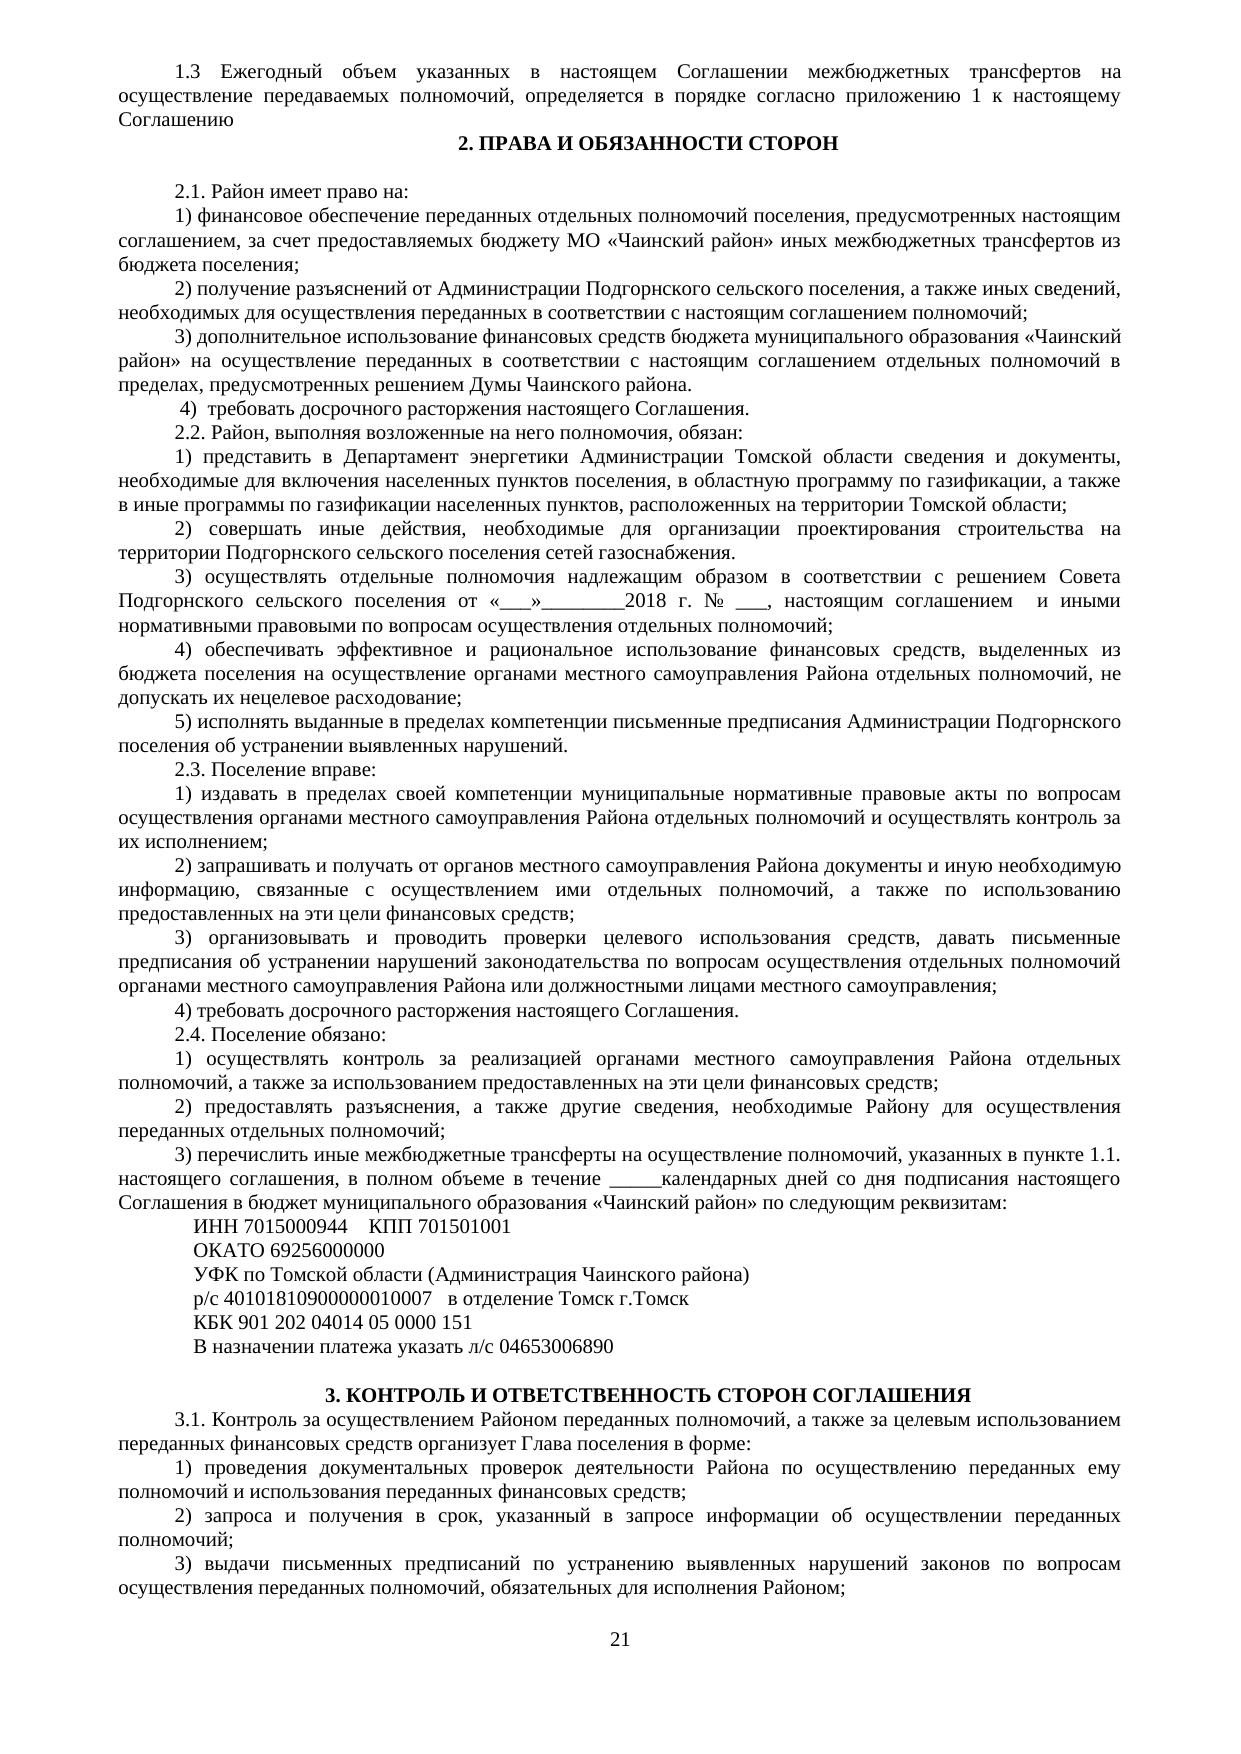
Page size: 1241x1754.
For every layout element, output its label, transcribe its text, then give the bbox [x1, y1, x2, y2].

text 3. КОНТРОЛЬ И ОТВЕТСТВЕННОСТЬ СТОРОН СОГЛАШЕНИЯ [118, 1382, 1122, 1407]
text 1) осуществлять контроль за реализацией органами местного самоуправления Района отдельных полномочий, а также за использованием предоставленных на эти цели финансовых средств; [118, 1046, 1122, 1094]
text 4) обеспечивать эффективное и рациональное использование финансовых средств, выделенных из бюджета поселения на осуществление органами местного самоуправления Района отдельных полномочий, не допускать их нецелевое расходование; [118, 637, 1122, 709]
text 5) исполнять выданные в пределах компетенции письменные предписания Администрации Подгорнского поселения об устранении выявленных нарушений. [118, 709, 1122, 757]
text 2.4. Поселение обязано: [118, 1022, 1122, 1046]
text 2.2. Район, выполняя возложенные на него полномочия, обязан: [118, 420, 1122, 444]
text 2) совершать иные действия, необходимые для организации проектирования строительства на территории Подгорнского сельского поселения сетей газоснабжения. [118, 516, 1122, 564]
text 2.1. Район имеет право на: [118, 179, 1122, 203]
text 2) получение разъяснений от Администрации Подгорнского сельского поселения, а также иных сведений, необходимых для осуществления переданных в соответствии с настоящим соглашением полномочий; [118, 276, 1122, 324]
text 1) финансовое обеспечение переданных отдельных полномочий поселения, предусмотренных настоящим соглашением, за счет предоставляемых бюджету МО «Чаинский район» иных межбюджетных трансфертов из бюджета поселения; [118, 203, 1122, 276]
text 4) требовать досрочного расторжения настоящего Соглашения. [118, 396, 1122, 420]
text 4) требовать досрочного расторжения настоящего Соглашения. [118, 997, 1122, 1022]
text 1) представить в Департамент энергетики Администрации Томской области сведения и документы, необходимые для включения населенных пунктов поселения, в областную программу по газификации, а также в иные программы по газификации населенных пунктов, расположенных на территории Томской области; [118, 444, 1122, 516]
text 1) проведения документальных проверок деятельности Района по осуществлению переданных ему полномочий и использования переданных финансовых средств; [118, 1455, 1122, 1503]
text УФК по Томской области (Администрация Чаинского района) [118, 1262, 1122, 1286]
text 3) организовывать и проводить проверки целевого использования средств, давать письменные предписания об устранении нарушений законодательства по вопросам осуществления отдельных полномочий органами местного самоуправления Района или должностными лицами местного самоуправления; [118, 925, 1122, 997]
text 3) выдачи письменных предписаний по устранению выявленных нарушений законов по вопросам осуществления переданных полномочий, обязательных для исполнения Районом; [118, 1551, 1122, 1599]
text ИНН 7015000944 КПП 701501001 [118, 1214, 1122, 1238]
text р/с 40101810900000010007 в отделение Томск г.Томск [118, 1286, 1122, 1310]
text 2.3. Поселение вправе: [118, 757, 1122, 781]
text 3) перечислить иные межбюджетные трансферты на осуществление полномочий, указанных в пункте 1.1. настоящего соглашения, в полном объеме в течение _____календарных дней со дня подписания настоящего Соглашения в бюджет муниципального образования «Чаинский район» по следующим реквизитам: [118, 1142, 1122, 1214]
text 2) запрашивать и получать от органов местного самоуправления Района документы и иную необходимую информацию, связанные с осуществлением ими отдельных полномочий, а также по использованию предоставленных на эти цели финансовых средств; [118, 853, 1122, 925]
text 3) дополнительное использование финансовых средств бюджета муниципального образования «Чаинский район» на осуществление переданных в соответствии с настоящим соглашением отдельных полномочий в пределах, предусмотренных решением Думы Чаинского района. [118, 324, 1122, 396]
text 1.3 Ежегодный объем указанных в настоящем Соглашении межбюджетных трансфертов на осуществление передаваемых полномочий, определяется в порядке согласно приложению 1 к настоящему Соглашению [118, 59, 1122, 131]
text 1) издавать в пределах своей компетенции муниципальные нормативные правовые акты по вопросам осуществления органами местного самоуправления Района отдельных полномочий и осуществлять контроль за их исполнением; [118, 781, 1122, 853]
text КБК 901 202 04014 05 0000 151 [118, 1310, 1122, 1334]
text ОКАТО 69256000000 [118, 1238, 1122, 1262]
text 2. ПРАВА И ОБЯЗАННОСТИ СТОРОН [118, 131, 1122, 155]
text В назначении платежа указать л/с 04653006890 [118, 1334, 1122, 1358]
text 3.1. Контроль за осуществлением Районом переданных полномочий, а также за целевым использованием переданных финансовых средств организует Глава поселения в форме: [118, 1407, 1122, 1455]
text 2) запроса и получения в срок, указанный в запросе информации об осуществлении переданных полномочий; [118, 1503, 1122, 1551]
text 2) предоставлять разъяснения, а также другие сведения, необходимые Району для осуществления переданных отдельных полномочий; [118, 1094, 1122, 1142]
text 3) осуществлять отдельные полномочия надлежащим образом в соответствии с решением Совета Подгорнского сельского поселения от «___»________2018 г. № ___, настоящим соглашением и иными нормативными правовыми по вопросам осуществления отдельных полномочий; [118, 564, 1122, 637]
